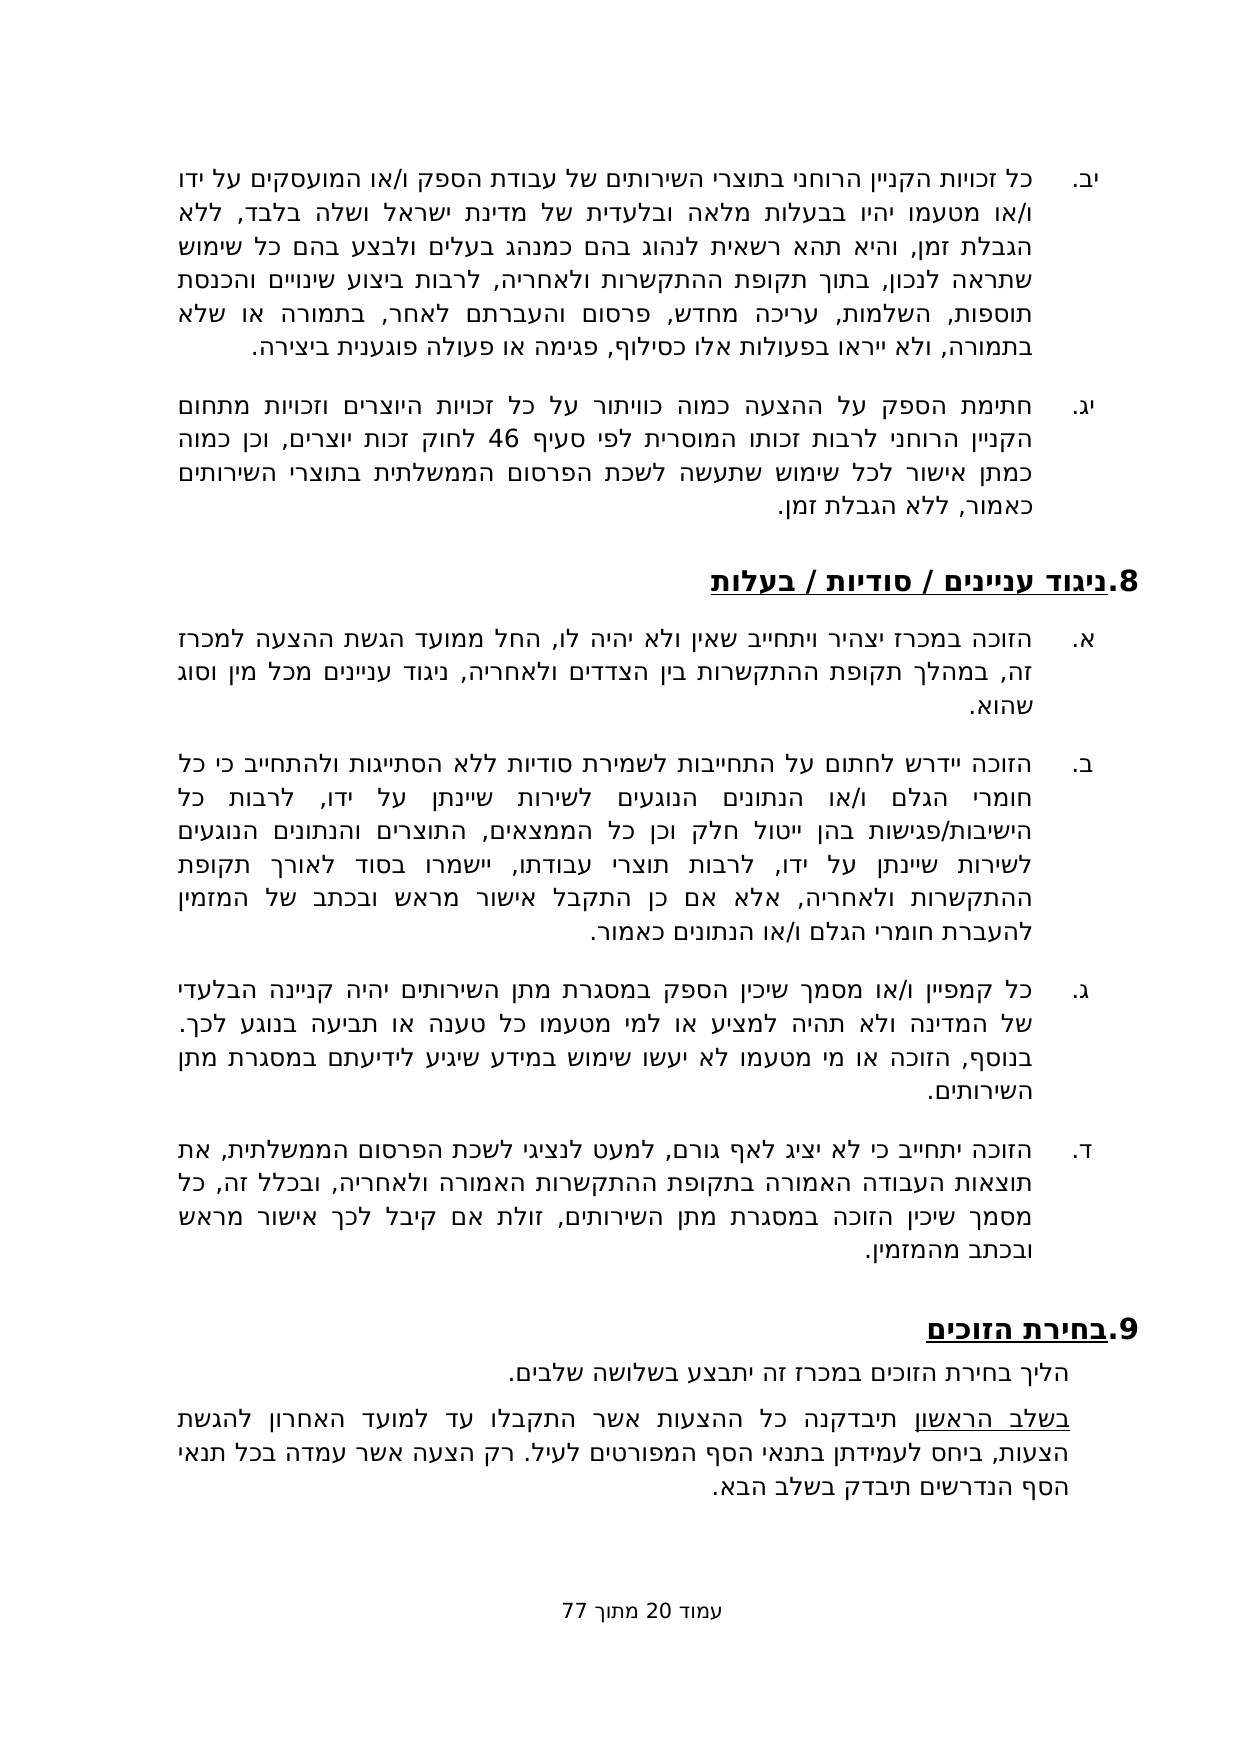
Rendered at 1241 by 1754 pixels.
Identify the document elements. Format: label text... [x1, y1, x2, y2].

list ניגוד עניינים / סודיות / בעלות [177, 565, 1107, 599]
list בחירת הזוכים [177, 1312, 1107, 1346]
text בשלב הראשון תיבדקנה כל ההצעות אשר התקבלו עד למועד האחרון להגשת הצעות, ביחס לעמידתן בתנאי הסף המפורטים לעיל. רק הצעה אשר עמדה בכל תנאי הסף הנדרשים תיבדק בשלב הבא. [177, 1404, 1070, 1501]
list הזוכה במכרז יצהיר ויתחייב שאין ולא יהיה לו, החל ממועד הגשת ההצעה למכרז זה, במהלך תקופת ההתקשרות בין הצדדים ולאחריה, ניגוד עניינים מכל מין וסוג שהוא. [177, 624, 1071, 720]
list כל קמפיין ו/או מסמך שיכין הספק במסגרת מתן השירותים יהיה קניינה הבלעדי של המדינה ולא תהיה למציע או למי מטעמו כל טענה או תביעה בנוגע לכך. בנוסף, הזוכה או מי מטעמו לא יעשו שימוש במידע שיגיע לידיעתם במסגרת מתן השירותים. [177, 976, 1071, 1105]
list חתימת הספק על ההצעה כמוה כוויתור על כל זכויות היוצרים וזכויות מתחום הקניין הרוחני לרבות זכותו המוסרית לפי סעיף 46 לחוק זכות יוצרים, וכן כמוה כמתן אישור לכל שימוש שתעשה לשכת הפרסום הממשלתית בתוצרי השירותים כאמור, ללא הגבלת זמן. [177, 391, 1071, 521]
list כל זכויות הקניין הרוחני בתוצרי השירותים של עבודת הספק ו/או המועסקים על ידו ו/או מטעמו יהיו בבעלות מלאה ובלעדית של מדינת ישראל ושלה בלבד, ללא הגבלת זמן, והיא תהא רשאית לנהוג בהם כמנהג בעלים ולבצע בהם כל שימוש שתראה לנכון, בתוך תקופת ההתקשרות ולאחריה, לרבות ביצוע שינויים והכנסת תוספות, השלמות, עריכה מחדש, פרסום והעברתם לאחר, בתמורה או שלא בתמורה, ולא ייראו בפעולות אלו כסילוף, פגימה או פעולה פוגענית ביצירה. [177, 164, 1071, 361]
list הזוכה יידרש לחתום על התחייבות לשמירת סודיות ללא הסתייגות ולהתחייב כי כל חומרי הגלם ו/או הנתונים הנוגעים לשירות שיינתן על ידו, לרבות כל הישיבות/פגישות בהן ייטול חלק וכן כל הממצאים, התוצרים והנתונים הנוגעים לשירות שיינתן על ידו, לרבות תוצרי עבודתו, יישמרו בסוד לאורך תקופת ההתקשרות ולאחריה, אלא אם כן התקבל אישור מראש ובכתב של המזמין להעברת חומרי הגלם ו/או הנתונים כאמור. [177, 749, 1071, 946]
text הליך בחירת הזוכים במכרז זה יתבצע בשלושה שלבים. [177, 1358, 1070, 1388]
list הזוכה יתחייב כי לא יציג לאף גורם, למעט לנציגי לשכת הפרסום הממשלתית, את תוצאות העבודה האמורה בתקופת ההתקשרות האמורה ולאחריה, ובכלל זה, כל מסמך שיכין הזוכה במסגרת מתן השירותים, זולת אם קיבל לכך אישור מראש ובכתב מהמזמין. [177, 1135, 1071, 1264]
